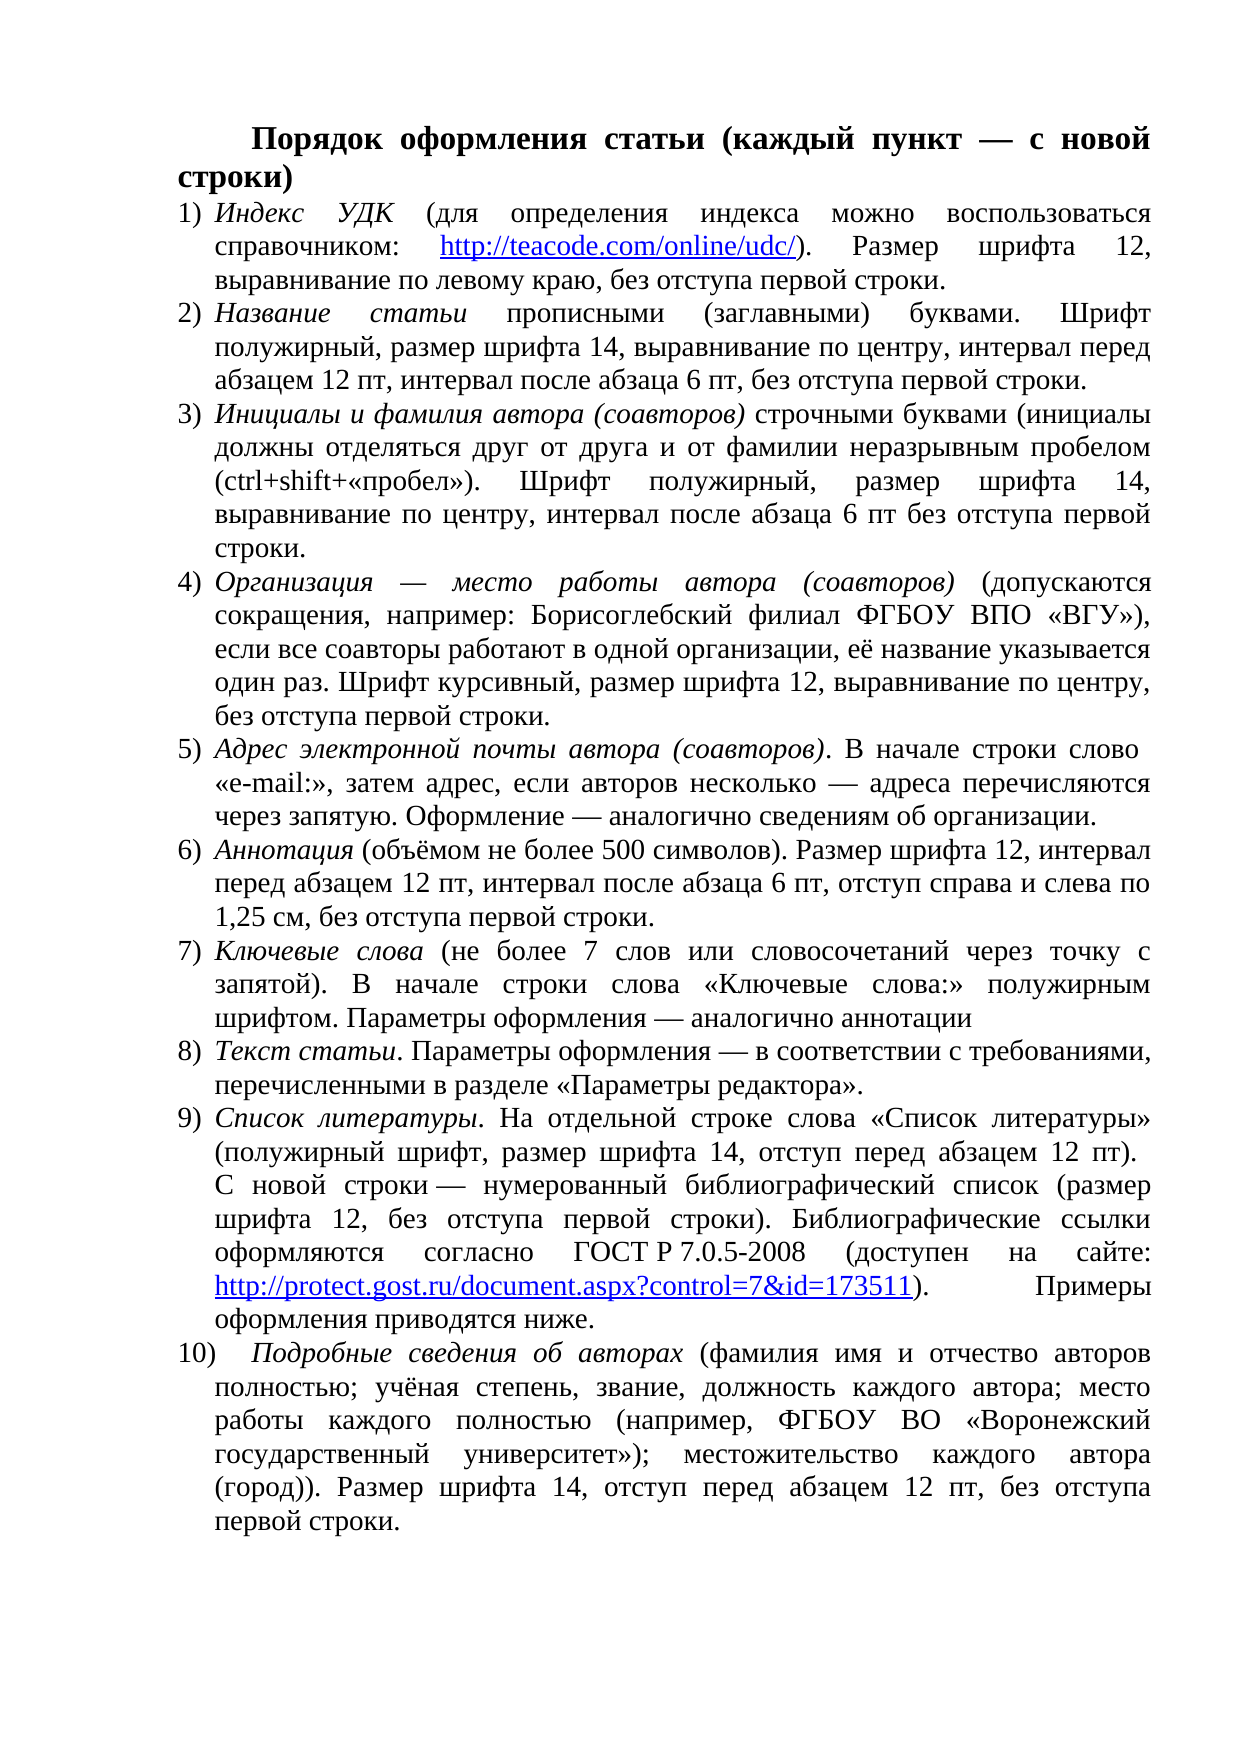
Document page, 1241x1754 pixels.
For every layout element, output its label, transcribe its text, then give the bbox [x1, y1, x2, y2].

text Порядок оформления статьи (каждый пункт — с новой строки) [177, 118, 1152, 195]
list Список литературы. На отдельной строке слова «Список литературы» (полужирный шрифт, размер шрифта 14, отступ перед абзацем 12 пт). С новой строки — нумерованный библиографический список (размер шрифта 12, без отступа первой строки). Библиографические ссылки оформляются согласно ГОСТ Р 7.0.5-2008 (доступен на сайте: http://protect.gost.ru/document.aspx?control=7&id=173511). Примеры оформления приводятся ниже. [177, 1100, 1152, 1335]
list Аннотация (объёмом не более 500 символов). Размер шрифта 12, интервал перед абзацем 12 пт, интервал после абзаца 6 пт, отступ справа и слева по 1,25 см, без отступа первой строки. [177, 832, 1152, 933]
list Организация — место работы автора (соавторов) (допускаются сокращения, например: Борисоглебский филиал ФГБОУ ВПО «ВГУ»), если все соавторы работают в одной организации, её название указывается один раз. Шрифт курсивный, размер шрифта 12, выравнивание по центру, без отступа первой строки. [177, 564, 1152, 731]
list Подробные сведения об авторах (фамилия имя и отчество авторов полностью; учёная степень, звание, должность каждого автора; место работы каждого полностью (например, ФГБОУ ВО «Воронежский государственный университет»); местожительство каждого автора (город)). Размер шрифта 14, отступ перед абзацем 12 пт, без отступа первой строки. [177, 1335, 1152, 1536]
list Ключевые слова (не более 7 слов или словосочетаний через точку с запятой). В начале строки слова «Ключевые слова:» полужирным шрифтом. Параметры оформления — аналогично аннотации [177, 933, 1152, 1033]
list Текст статьи. Параметры оформления — в соответствии с требованиями, перечисленными в разделе «Параметры редактора». [177, 1033, 1152, 1100]
list Индекс УДК (для определения индекса можно воспользоваться справочником: http://teacode.com/online/udc/). Размер шрифта 12, выравнивание по левому краю, без отступа первой строки. [177, 195, 1152, 295]
list Адрес электронной почты автора (соавторов). В начале строки слово «e-mail:», затем адрес, если авторов несколько — адреса перечисляются через запятую. Оформление — аналогично сведениям об организации. [177, 731, 1152, 832]
list Инициалы и фамилия автора (соавторов) строчными буквами (инициалы должны отделяться друг от друга и от фамилии неразрывным пробелом (ctrl+shift+«пробел»). Шрифт полужирный, размер шрифта 14, выравнивание по центру, интервал после абзаца 6 пт без отступа первой строки. [177, 396, 1152, 564]
list Название статьи прописными (заглавными) буквами. Шрифт полужирный, размер шрифта 14, выравнивание по центру, интервал перед абзацем 12 пт, интервал после абзаца 6 пт, без отступа первой строки. [177, 295, 1152, 396]
